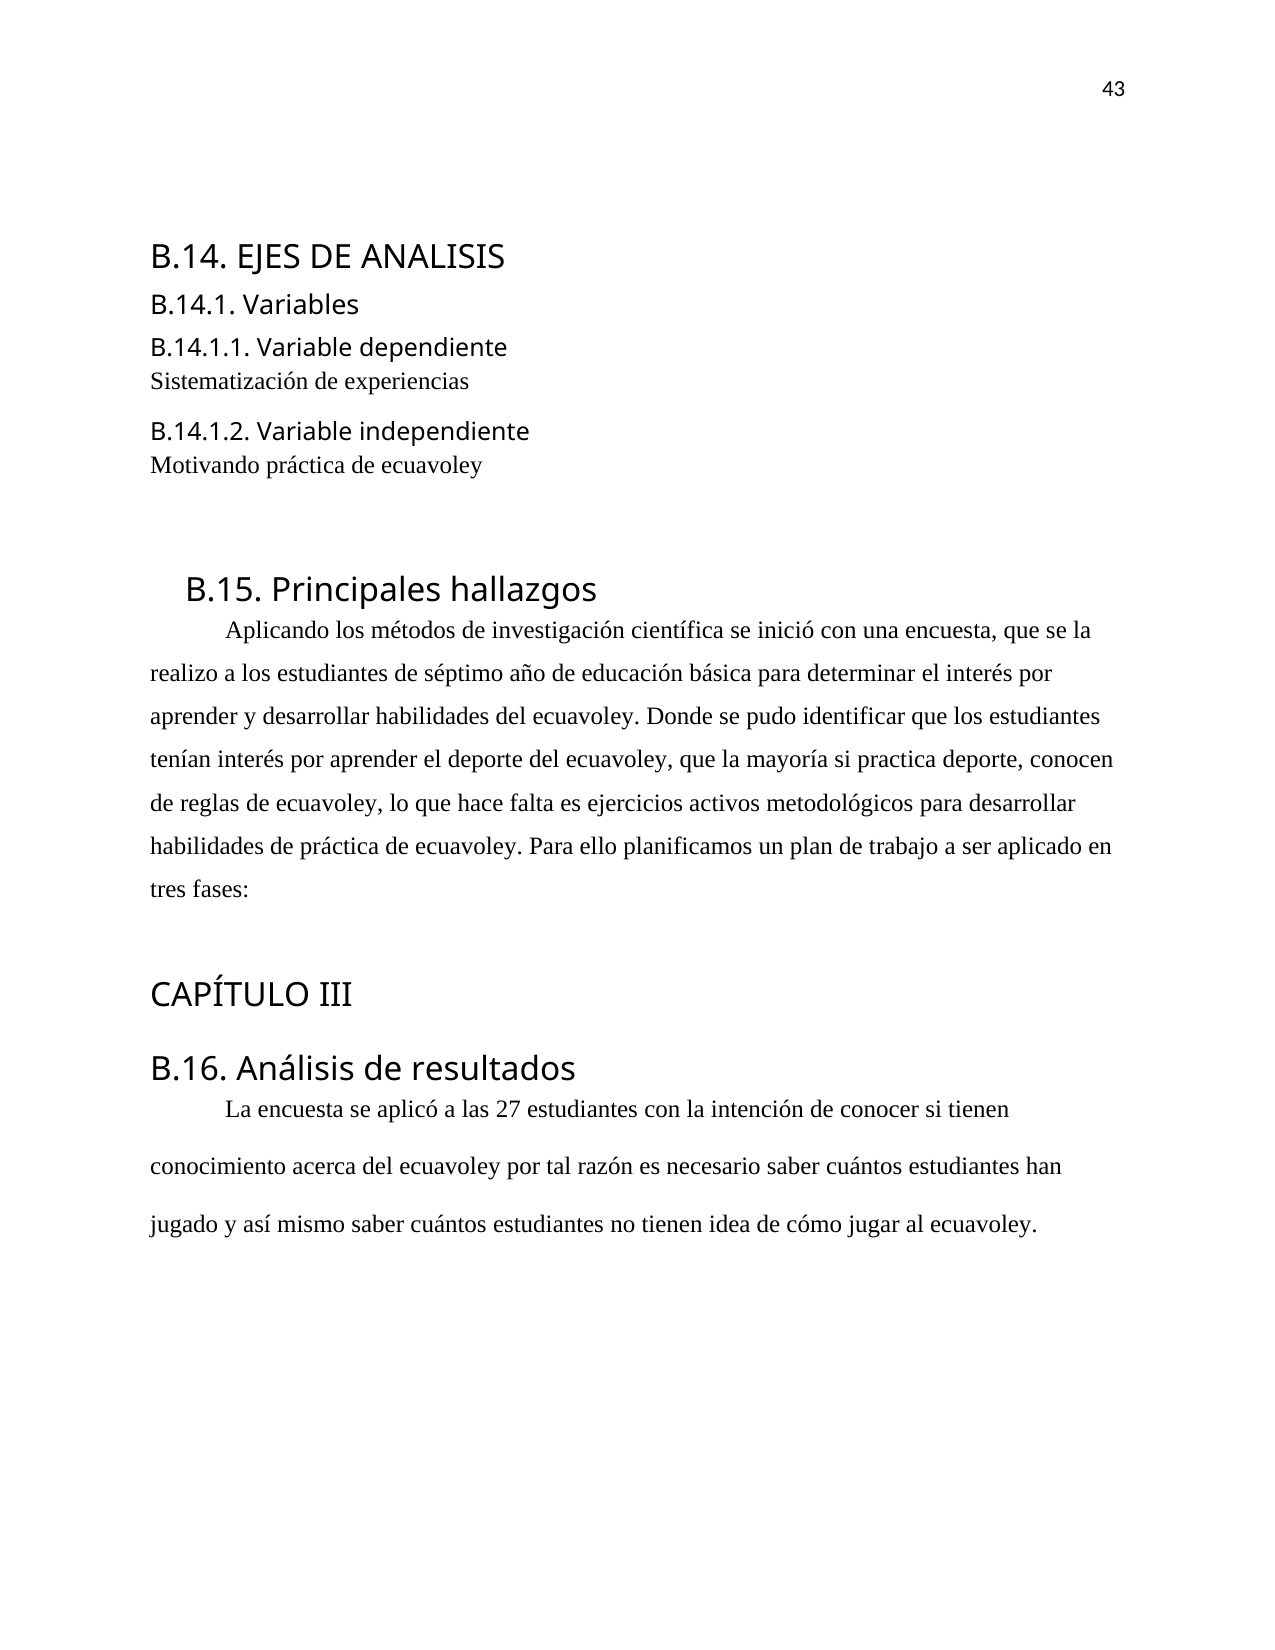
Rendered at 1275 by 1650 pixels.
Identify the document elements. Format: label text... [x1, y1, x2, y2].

subtitle B.14.1.2. Variable independiente [150, 414, 1125, 448]
text Sistematización de experiencias [150, 366, 1125, 395]
subtitle B.14.1. Variables [150, 286, 1125, 322]
text Motivando práctica de ecuavoley [150, 450, 1125, 479]
text Aplicando los métodos de investigación científica se inició con una encuesta, que se la realizo a los estudiantes de séptimo año de educación básica para determinar el interés por aprender y desarrollar habilidades del ecuavoley. Donde se pudo identificar que los estudiantes tenían interés por aprender el deporte del ecuavoley, que la mayoría si practica deporte, conocen de reglas de ecuavoley, lo que hace falta es ejercicios activos metodológicos para desarrollar habilidades de práctica de ecuavoley. Para ello planificamos un plan de trabajo a ser aplicado en tres fases: [150, 615, 1125, 903]
subtitle B.16. Análisis de resultados [150, 1045, 1125, 1090]
subtitle B.14.1.1. Variable dependiente [150, 329, 1125, 364]
subtitle B.15. Principales hallazgos [150, 566, 1125, 612]
text La encuesta se aplicó a las 27 estudiantes con la intención de conocer si tienen conocimiento acerca del ecuavoley por tal razón es necesario saber cuántos estudiantes han jugado y así mismo saber cuántos estudiantes no tienen idea de cómo jugar al ecuavoley. [150, 1094, 1125, 1237]
subtitle B.14. EJES DE ANALISIS [150, 232, 1125, 278]
subtitle CAPÍTULO III [150, 971, 1125, 1016]
